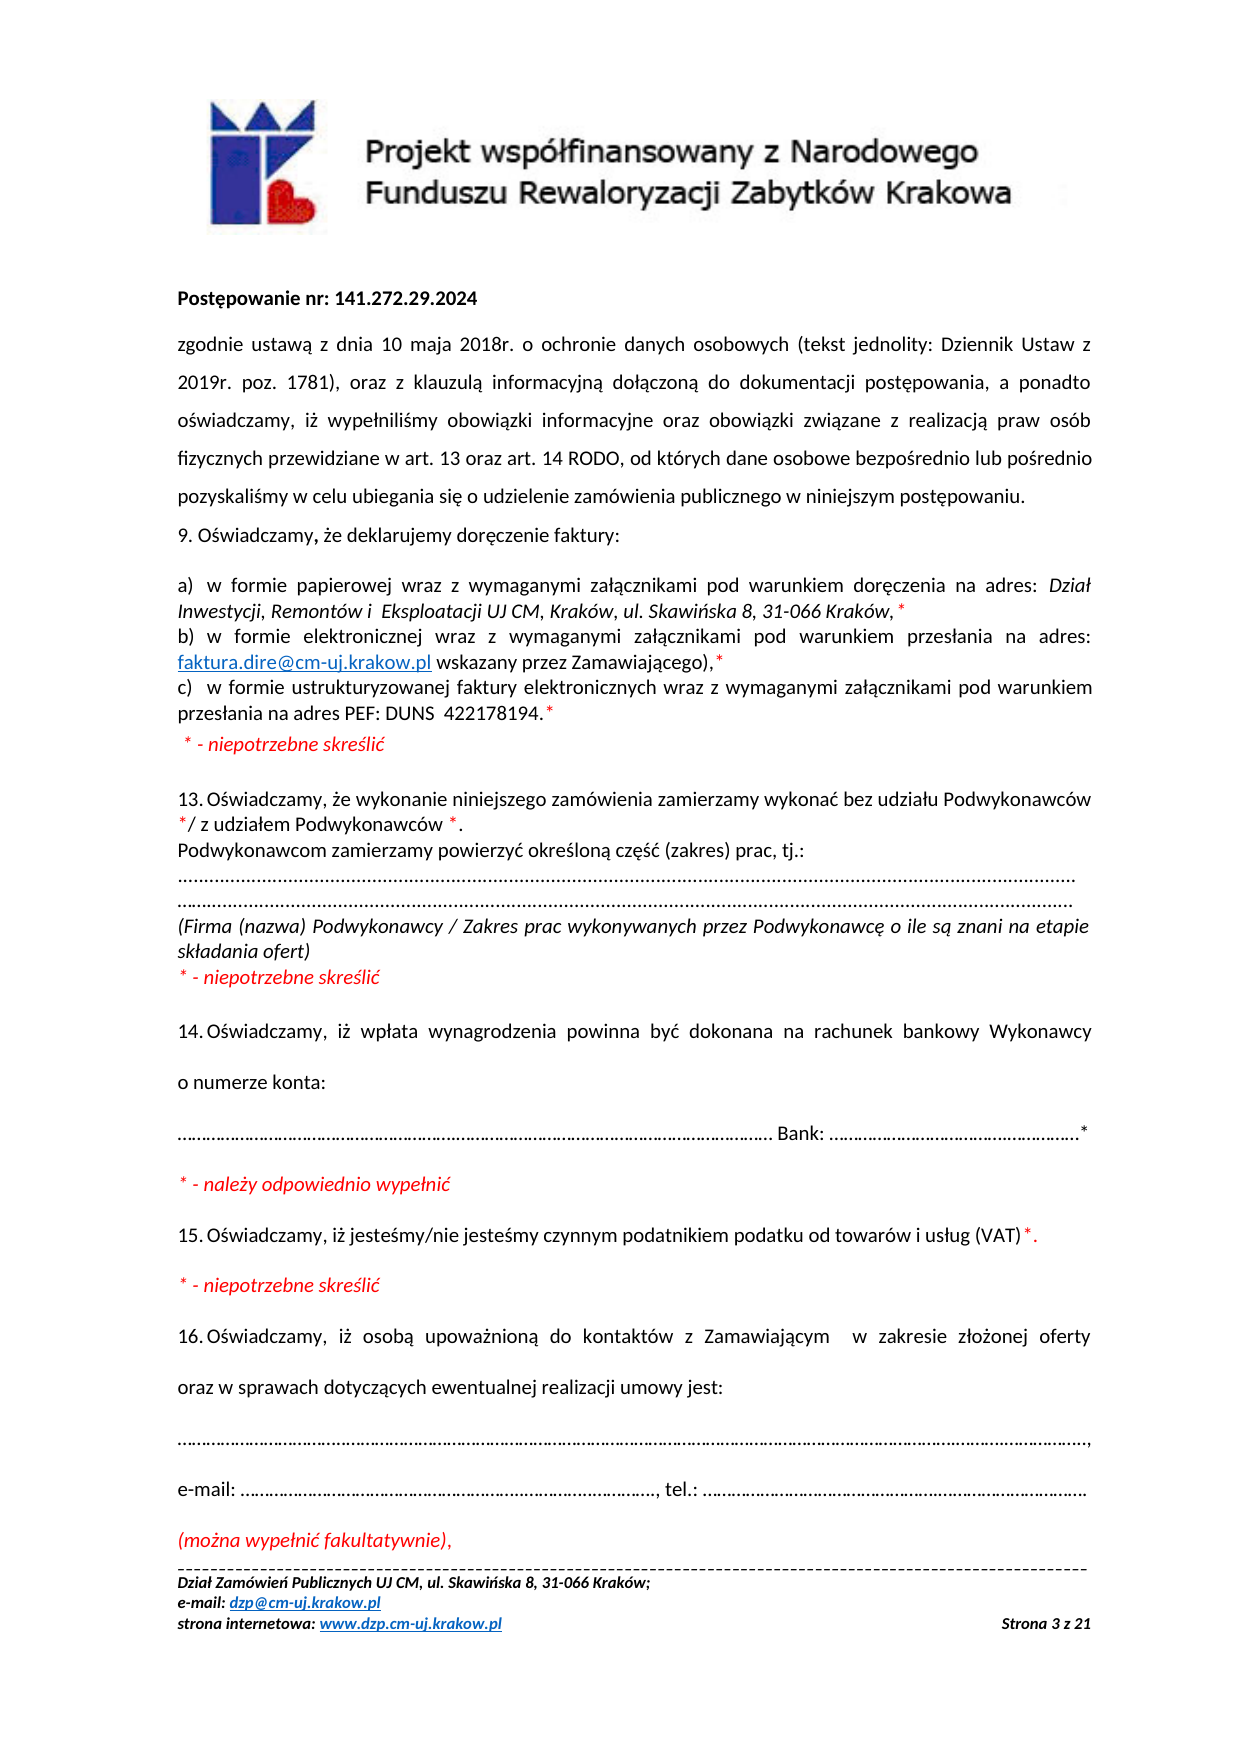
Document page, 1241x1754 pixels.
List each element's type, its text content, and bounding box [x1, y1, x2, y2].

list Oświadczamy, że deklarujemy doręczenie faktury: [177, 522, 1093, 547]
text e-mail: …………………………………………………..…………..…………., tel.: ………………………………………….…………………………. [177, 1476, 1093, 1501]
text ........................................................................................................................................................................... [177, 862, 1093, 888]
list Oświadczamy, że wykonanie niniejszego zamówienia zamierzamy wykonać bez udziału Podwykonawców */ z udziałem Podwykonawców *. [177, 786, 1093, 837]
text Podwykonawcom zamierzamy powierzyć określoną część (zakres) prac, tj.: [177, 837, 1093, 862]
text (można wypełnić fakultatywnie), [177, 1527, 1093, 1552]
list w formie ustrukturyzowanej faktury elektronicznych wraz z wymaganymi załącznikami pod warunkiem przesłania na adres PEF: DUNS 422178194.* [177, 674, 1093, 725]
list Oświadczamy, iż osobą upoważnioną do kontaktów z Zamawiającym w zakresie złożonej oferty oraz w sprawach dotyczących ewentualnej realizacji umowy jest: [177, 1323, 1093, 1400]
text ……..................................................................................................................................................................... [177, 888, 1093, 913]
list Oświadczamy, iż jesteśmy/nie jesteśmy czynnym podatnikiem podatku od towarów i usług (VAT)*. [177, 1222, 1093, 1247]
text ……………………………..……………………………………………………………………………………………………………….……….…………….., [177, 1425, 1093, 1451]
text * - niepotrzebne skreślić [177, 964, 1093, 989]
text (Firma (nazwa) Podwykonawcy / Zakres prac wykonywanych przez Podwykonawcę o ile są znani na etapie składania ofert) [177, 913, 1093, 964]
text ………………………………………………….………………………………………………………… Bank: ……………………………….……………* [177, 1120, 1093, 1146]
text * - niepotrzebne skreślić [177, 1273, 1093, 1298]
picture [177, 99, 1073, 235]
text * - niepotrzebne skreślić [177, 731, 1093, 757]
list Oświadczamy, iż wpłata wynagrodzenia powinna być dokonana na rachunek bankowy Wykonawcy o numerze konta: [177, 1018, 1093, 1095]
text * - należy odpowiednio wypełnić [177, 1171, 1093, 1196]
list w formie papierowej wraz z wymaganymi załącznikami pod warunkiem doręczenia na adres: Dział Inwestycji, Remontów i Eksploatacji UJ CM, Kraków, ul. Skawińska 8, 31-066 Kraków,* [177, 573, 1093, 623]
list w formie elektronicznej wraz z wymaganymi załącznikami pod warunkiem przesłania na adres: faktura.dire@cm-uj.krakow.pl wskazany przez Zamawiającego),* [177, 623, 1093, 674]
